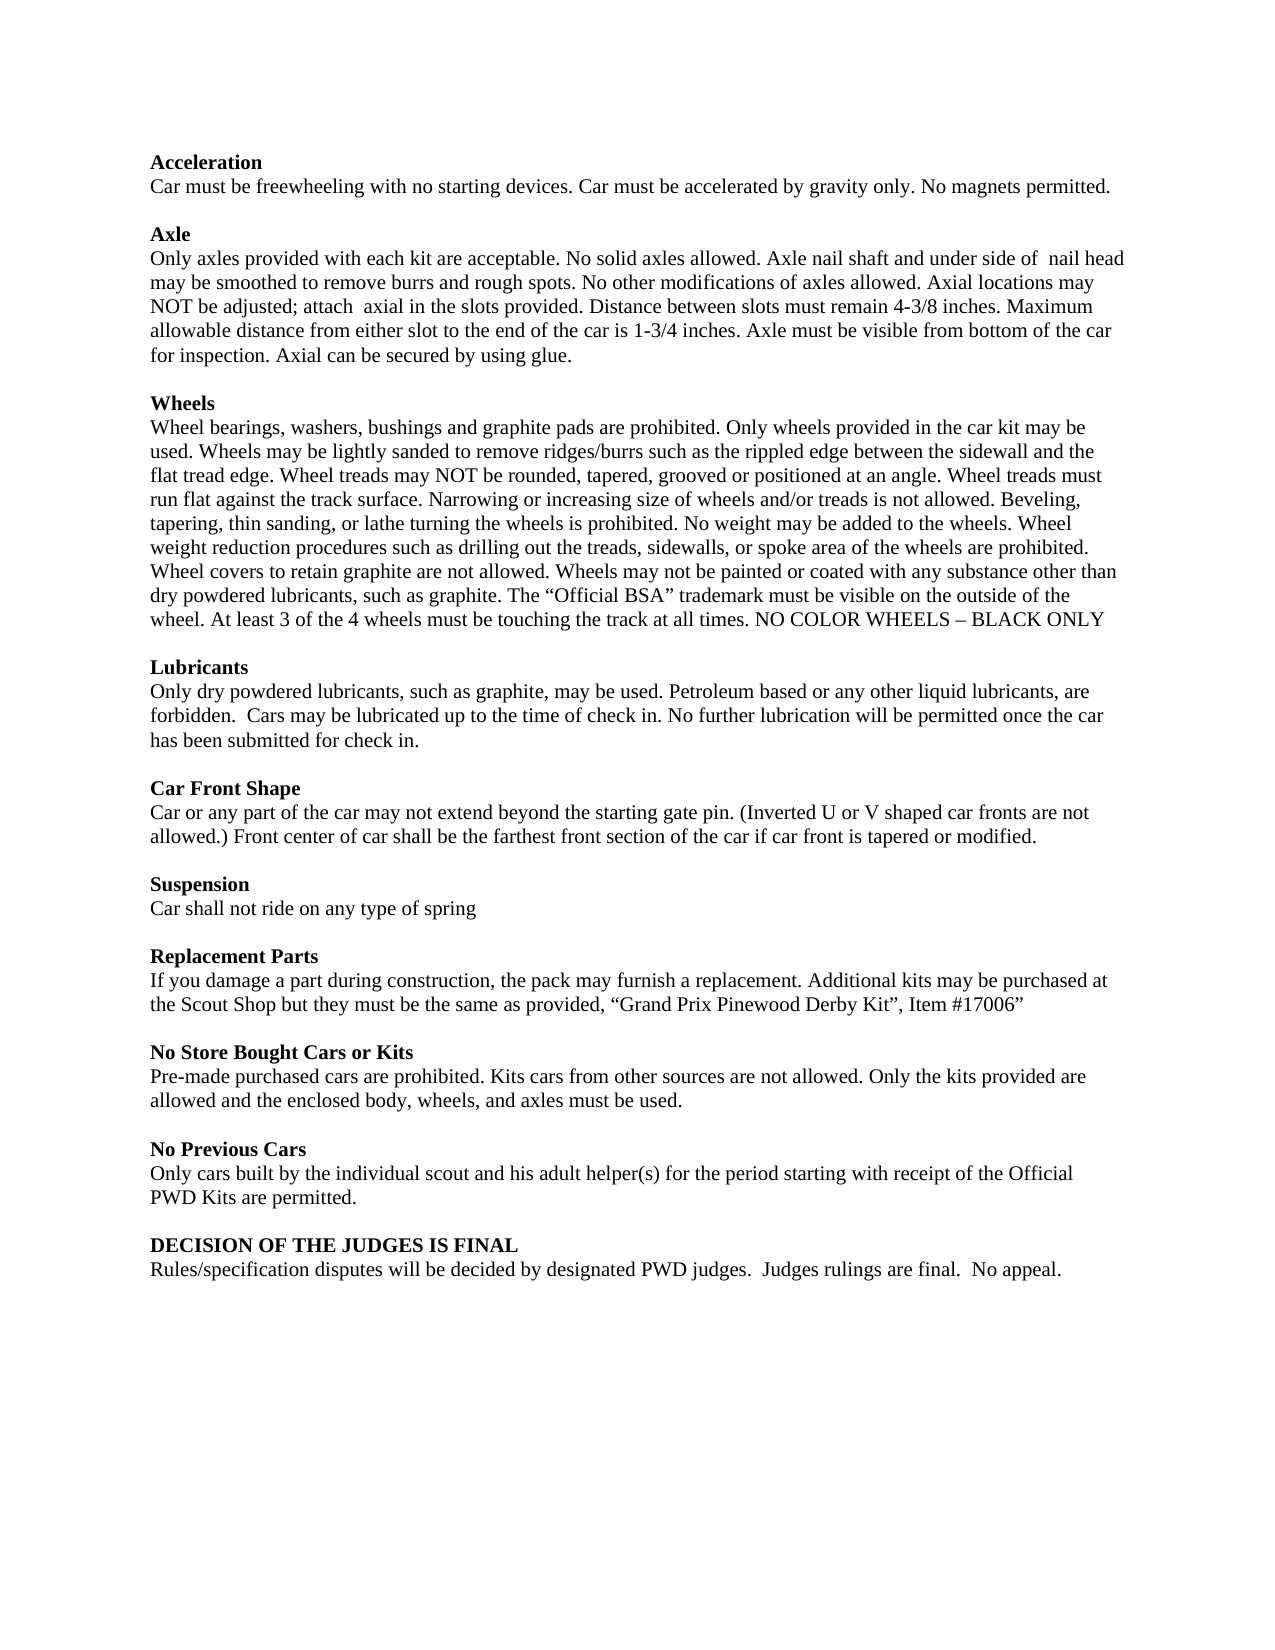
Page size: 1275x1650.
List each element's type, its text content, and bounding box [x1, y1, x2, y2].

text If you damage a part during construction, the pack may furnish a replacement. Additional kits may be purchased at the Scout Shop but they must be the same as provided, “Grand Prix Pinewood Derby Kit”, Item #17006” [150, 968, 1125, 1016]
text Car Front Shape [150, 776, 1125, 800]
text Only cars built by the individual scout and his adult helper(s) for the period starting with receipt of the Official PWD Kits are permitted. [150, 1161, 1125, 1209]
text DECISION OF THE JUDGES IS FINAL [150, 1233, 1125, 1257]
text Replacement Parts [150, 944, 1125, 968]
text Suspension [150, 872, 1125, 896]
text Car shall not ride on any type of spring [150, 896, 1125, 920]
text Car must be freewheeling with no starting devices. Car must be accelerated by gravity only. No magnets permitted. [150, 174, 1125, 198]
text Axle [150, 222, 1125, 246]
text Rules/specification disputes will be decided by designated PWD judges. Judges rulings are final. No appeal. [150, 1257, 1125, 1281]
text Wheel bearings, washers, bushings and graphite pads are prohibited. Only wheels provided in the car kit may be used. Wheels may be lightly sanded to remove ridges/burrs such as the rippled edge between the sidewall and the flat tread edge. Wheel treads may NOT be rounded, tapered, grooved or positioned at an angle. Wheel treads must run flat against the track surface. Narrowing or increasing size of wheels and/or treads is not allowed. Beveling, tapering, thin sanding, or lathe turning the wheels is prohibited. No weight may be added to the wheels. Wheel weight reduction procedures such as drilling out the treads, sidewalls, or spoke area of the wheels are prohibited. Wheel covers to retain graphite are not allowed. Wheels may not be painted or coated with any substance other than dry powdered lubricants, such as graphite. The “Official BSA” trademark must be visible on the outside of the wheel. At least 3 of the 4 wheels must be touching the track at all times. NO COLOR WHEELS – BLACK ONLY [150, 415, 1125, 631]
text Lubricants [150, 655, 1125, 679]
text No Store Bought Cars or Kits [150, 1040, 1125, 1064]
text No Previous Cars [150, 1137, 1125, 1161]
text Wheels [150, 391, 1125, 415]
text Car or any part of the car may not extend beyond the starting gate pin. (Inverted U or V shaped car fronts are not allowed.) Front center of car shall be the farthest front section of the car if car front is tapered or modified. [150, 800, 1125, 848]
text Only axles provided with each kit are acceptable. No solid axles allowed. Axle nail shaft and under side of nail head may be smoothed to remove burrs and rough spots. No other modifications of axles allowed. Axial locations may NOT be adjusted; attach axial in the slots provided. Distance between slots must remain 4-3/8 inches. Maximum allowable distance from either slot to the end of the car is 1-3/4 inches. Axle must be visible from bottom of the car for inspection. Axial can be secured by using glue. [150, 246, 1125, 367]
text Only dry powdered lubricants, such as graphite, may be used. Petroleum based or any other liquid lubricants, are forbidden. Cars may be lubricated up to the time of check in. No further lubrication will be permitted once the car has been submitted for check in. [150, 679, 1125, 752]
text Acceleration [150, 150, 1125, 174]
text Pre-made purchased cars are prohibited. Kits cars from other sources are not allowed. Only the kits provided are allowed and the enclosed body, wheels, and axles must be used. [150, 1064, 1125, 1112]
